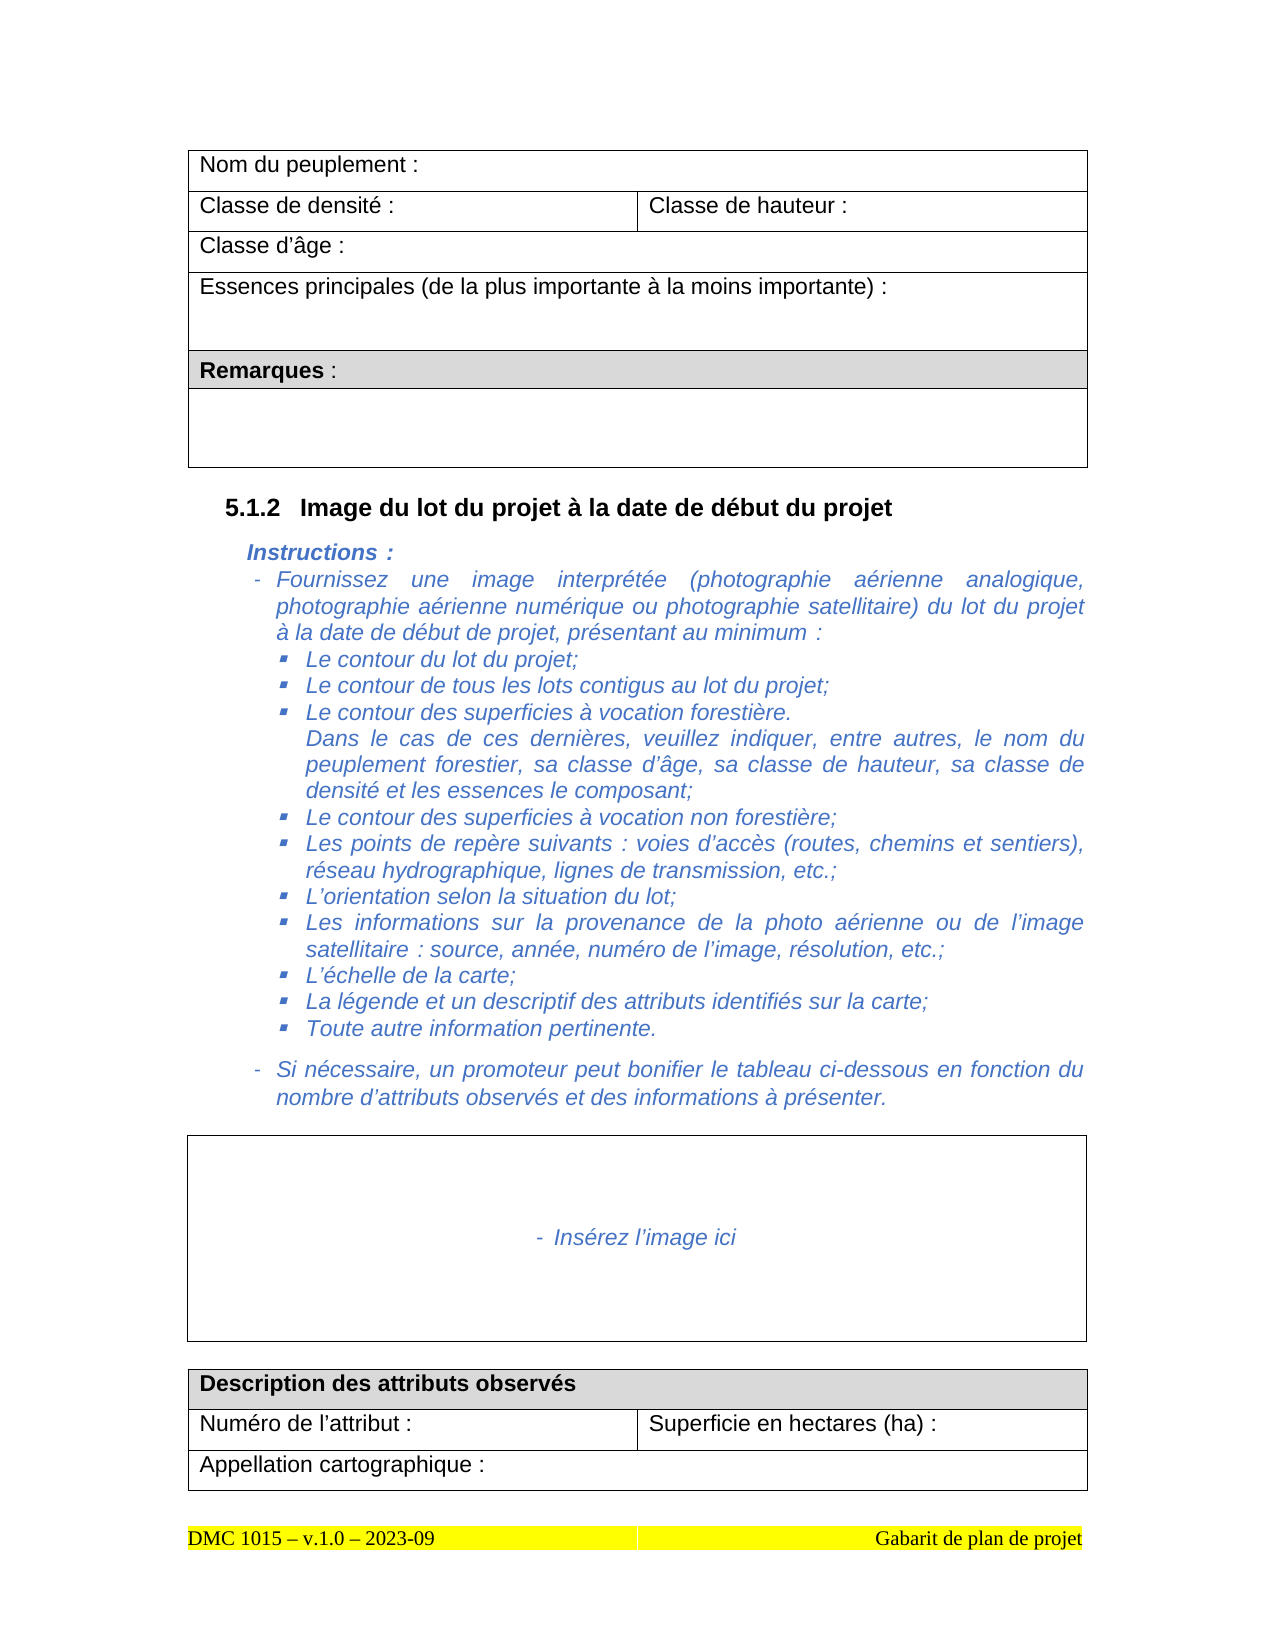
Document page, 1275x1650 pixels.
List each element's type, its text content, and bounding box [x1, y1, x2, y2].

table_cell Classe de hauteur : [638, 192, 1087, 231]
list L’échelle de la carte; [276, 962, 1087, 988]
table_cell Nom du peuplement : [189, 151, 1087, 191]
list Le contour des superficies à vocation non forestière; [276, 804, 1087, 830]
subtitle Image du lot du projet à la date de début du projet [225, 493, 1087, 522]
list Les points de repère suivants : voies d’accès (routes, chemins et sentiers), réseau hydrographique, lignes de transmission, etc.; [276, 830, 1087, 883]
list Le contour du lot du projet; [276, 646, 1087, 672]
list Instructions : [247, 539, 1087, 565]
list La légende et un descriptif des attributs identifiés sur la carte; [276, 988, 1087, 1015]
table_cell [189, 389, 1087, 467]
table_cell Classe d’âge : [189, 232, 1087, 272]
list Dans le cas de ces dernières, veuillez indiquer, entre autres, le nom du peuplement forestier, sa classe d’âge, sa classe de hauteur, sa classe de densité et les essences le composant; [306, 725, 1087, 804]
table_header Insérez l’image ici [188, 1136, 1086, 1341]
table_cell Essences principales (de la plus importante à la moins importante) : [189, 273, 1087, 350]
list Le contour de tous les lots contigus au lot du projet; [276, 672, 1087, 698]
table_cell Superficie en hectares (ha) : [638, 1410, 1087, 1449]
list Fournissez une image interprétée (photographie aérienne analogique, photographie aérienne numérique ou photographie satellitaire) du lot du projet à la date de début de projet, présentant au minimum : [254, 565, 1087, 646]
list Le contour des superficies à vocation forestière. [276, 698, 1087, 725]
table_cell Numéro de l’attribut : [189, 1410, 637, 1449]
table_cell Classe de densité : [189, 192, 637, 231]
table_cell Remarques : [189, 351, 1087, 388]
list Toute autre information pertinente. [276, 1015, 1087, 1041]
list L’orientation selon la situation du lot; [276, 883, 1087, 909]
table_header Description des attributs observés [189, 1370, 1087, 1409]
list Les informations sur la provenance de la photo aérienne ou de l’image satellitaire : source, année, numéro de l’image, résolution, etc.; [276, 909, 1087, 962]
list Si nécessaire, un promoteur peut bonifier le tableau ci-dessous en fonction du nombre d’attributs observés et des informations à présenter. [254, 1056, 1087, 1110]
table_cell Appellation cartographique : [189, 1451, 1087, 1490]
